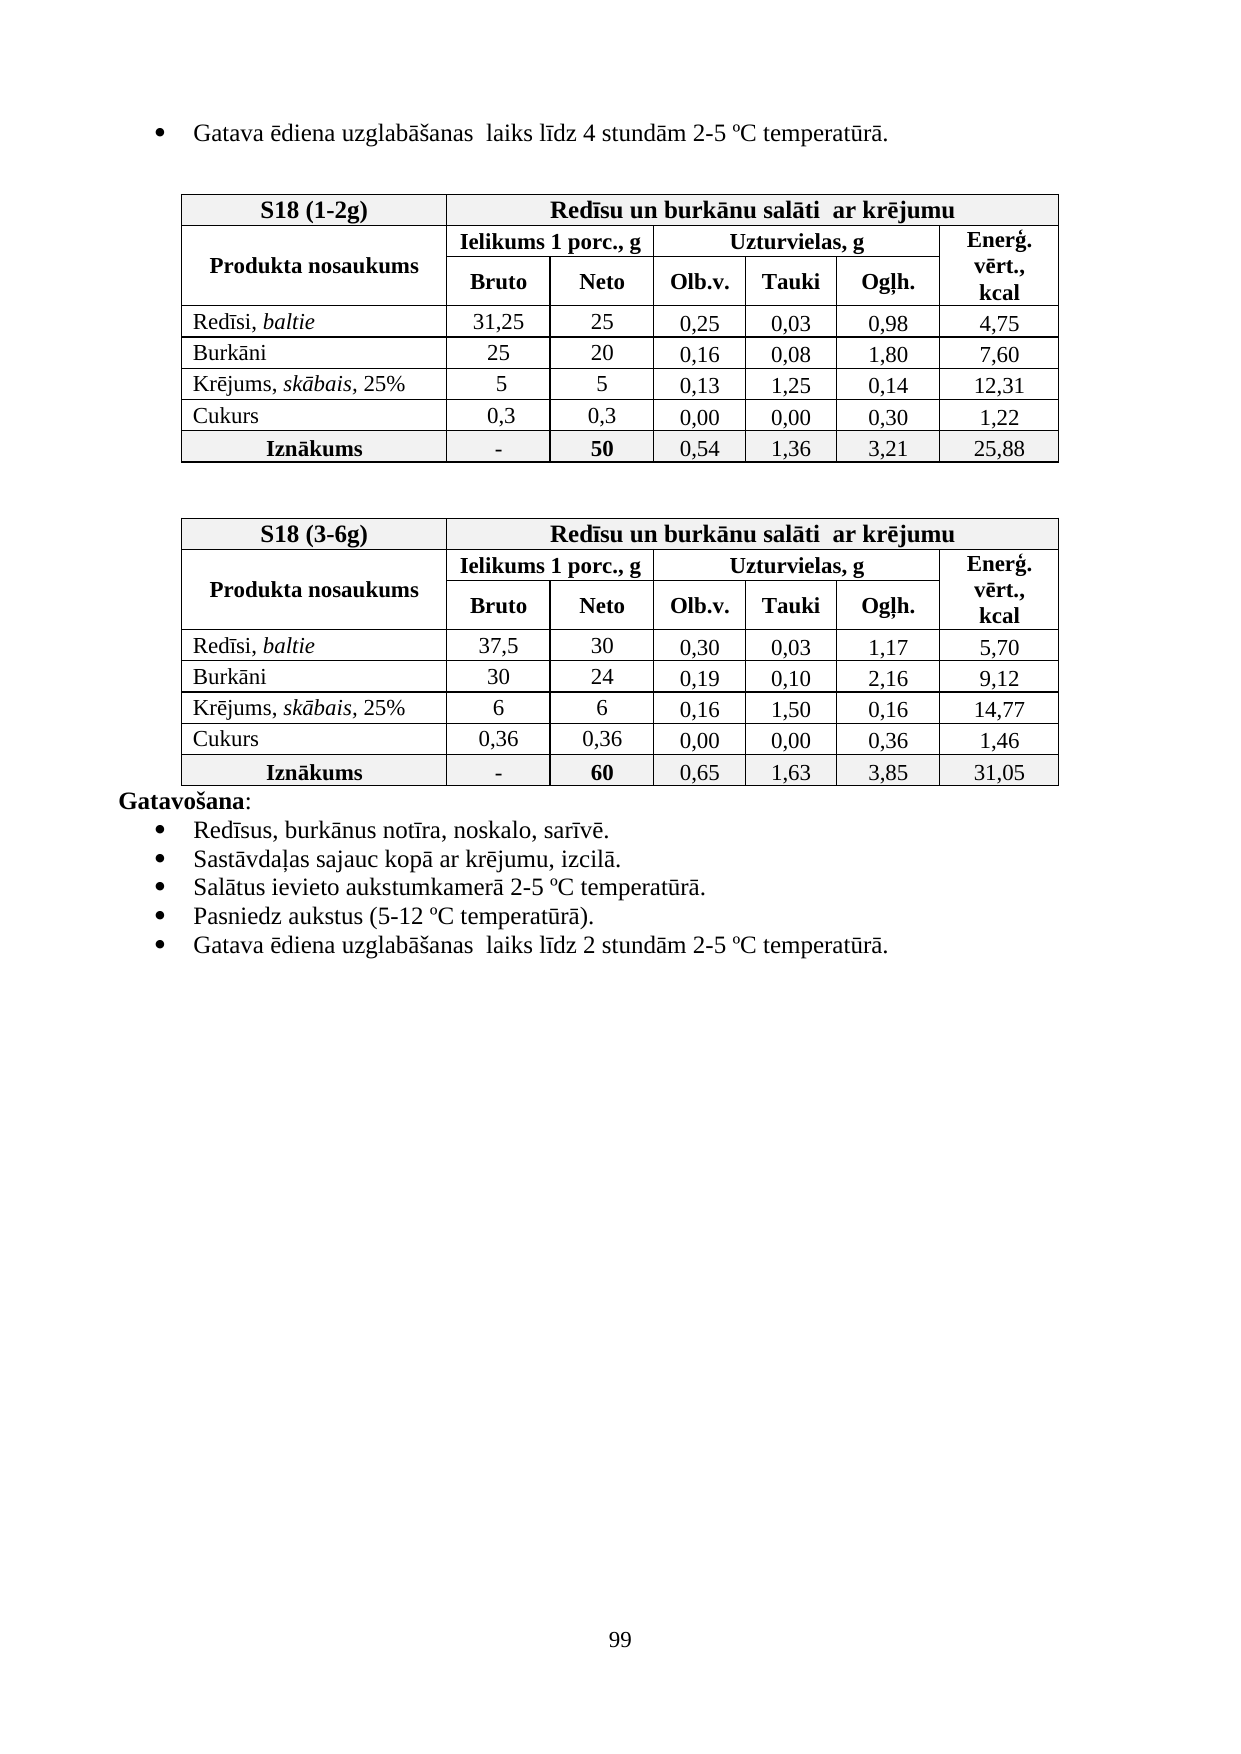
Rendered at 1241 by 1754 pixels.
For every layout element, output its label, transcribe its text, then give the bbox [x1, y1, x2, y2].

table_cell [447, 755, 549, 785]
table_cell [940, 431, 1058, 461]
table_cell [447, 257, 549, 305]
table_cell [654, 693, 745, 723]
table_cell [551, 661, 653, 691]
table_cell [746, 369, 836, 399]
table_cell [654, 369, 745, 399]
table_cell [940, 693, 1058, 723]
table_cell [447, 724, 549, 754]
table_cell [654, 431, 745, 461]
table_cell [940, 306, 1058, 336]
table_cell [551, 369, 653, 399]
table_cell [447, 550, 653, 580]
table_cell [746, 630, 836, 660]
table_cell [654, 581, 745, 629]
list Redīsus, burkānus notīra, noskalo, sarīvē. [156, 815, 1122, 844]
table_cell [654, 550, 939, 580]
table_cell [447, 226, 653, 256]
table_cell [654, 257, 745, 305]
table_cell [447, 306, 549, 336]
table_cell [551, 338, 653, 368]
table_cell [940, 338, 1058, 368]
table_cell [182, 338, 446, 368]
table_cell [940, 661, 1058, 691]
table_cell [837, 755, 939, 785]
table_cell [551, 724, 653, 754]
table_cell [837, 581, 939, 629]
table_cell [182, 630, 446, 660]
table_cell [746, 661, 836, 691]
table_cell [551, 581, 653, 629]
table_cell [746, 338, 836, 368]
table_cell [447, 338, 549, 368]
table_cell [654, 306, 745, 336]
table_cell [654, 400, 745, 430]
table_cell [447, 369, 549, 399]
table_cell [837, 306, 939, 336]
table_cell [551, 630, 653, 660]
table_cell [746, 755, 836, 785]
list Sastāvdaļas sajauc kopā ar krējumu, izcilā. [156, 844, 1122, 872]
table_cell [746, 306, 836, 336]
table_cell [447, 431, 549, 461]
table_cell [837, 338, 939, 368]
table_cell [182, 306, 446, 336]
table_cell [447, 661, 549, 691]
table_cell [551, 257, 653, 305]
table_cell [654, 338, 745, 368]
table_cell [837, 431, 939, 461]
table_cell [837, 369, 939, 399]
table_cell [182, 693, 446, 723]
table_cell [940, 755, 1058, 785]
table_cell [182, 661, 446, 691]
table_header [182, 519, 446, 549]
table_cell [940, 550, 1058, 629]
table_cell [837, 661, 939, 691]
list Gatava ēdiena uzglabāšanas laiks līdz 4 stundām 2-5 ºC temperatūrā. [156, 118, 1122, 147]
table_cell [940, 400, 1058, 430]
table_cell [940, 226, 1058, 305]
list Salātus ievieto aukstumkamerā 2-5 ºC temperatūrā. [156, 872, 1122, 901]
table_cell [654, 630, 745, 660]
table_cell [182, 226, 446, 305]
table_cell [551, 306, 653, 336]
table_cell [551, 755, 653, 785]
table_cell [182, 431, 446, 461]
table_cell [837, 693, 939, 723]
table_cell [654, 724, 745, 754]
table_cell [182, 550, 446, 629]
text Gatavošana: [118, 786, 1122, 815]
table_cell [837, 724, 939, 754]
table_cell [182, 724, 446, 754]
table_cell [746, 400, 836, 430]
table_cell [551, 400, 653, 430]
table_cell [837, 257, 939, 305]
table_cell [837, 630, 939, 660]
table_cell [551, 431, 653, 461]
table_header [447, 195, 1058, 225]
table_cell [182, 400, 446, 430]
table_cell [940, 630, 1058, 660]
list Gatava ēdiena uzglabāšanas laiks līdz 2 stundām 2-5 ºC temperatūrā. [156, 930, 1122, 959]
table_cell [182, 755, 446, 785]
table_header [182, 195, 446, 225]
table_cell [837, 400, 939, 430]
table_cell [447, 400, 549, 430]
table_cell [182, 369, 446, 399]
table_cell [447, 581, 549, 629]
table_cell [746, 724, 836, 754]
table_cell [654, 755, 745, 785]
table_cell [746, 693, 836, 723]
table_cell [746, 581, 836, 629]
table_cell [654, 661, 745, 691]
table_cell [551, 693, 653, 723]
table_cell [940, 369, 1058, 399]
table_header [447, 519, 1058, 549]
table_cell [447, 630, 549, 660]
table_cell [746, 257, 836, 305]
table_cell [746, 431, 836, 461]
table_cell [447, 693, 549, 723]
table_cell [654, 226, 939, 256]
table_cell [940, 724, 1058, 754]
list Pasniedz aukstus (5-12 ºC temperatūrā). [156, 901, 1122, 930]
